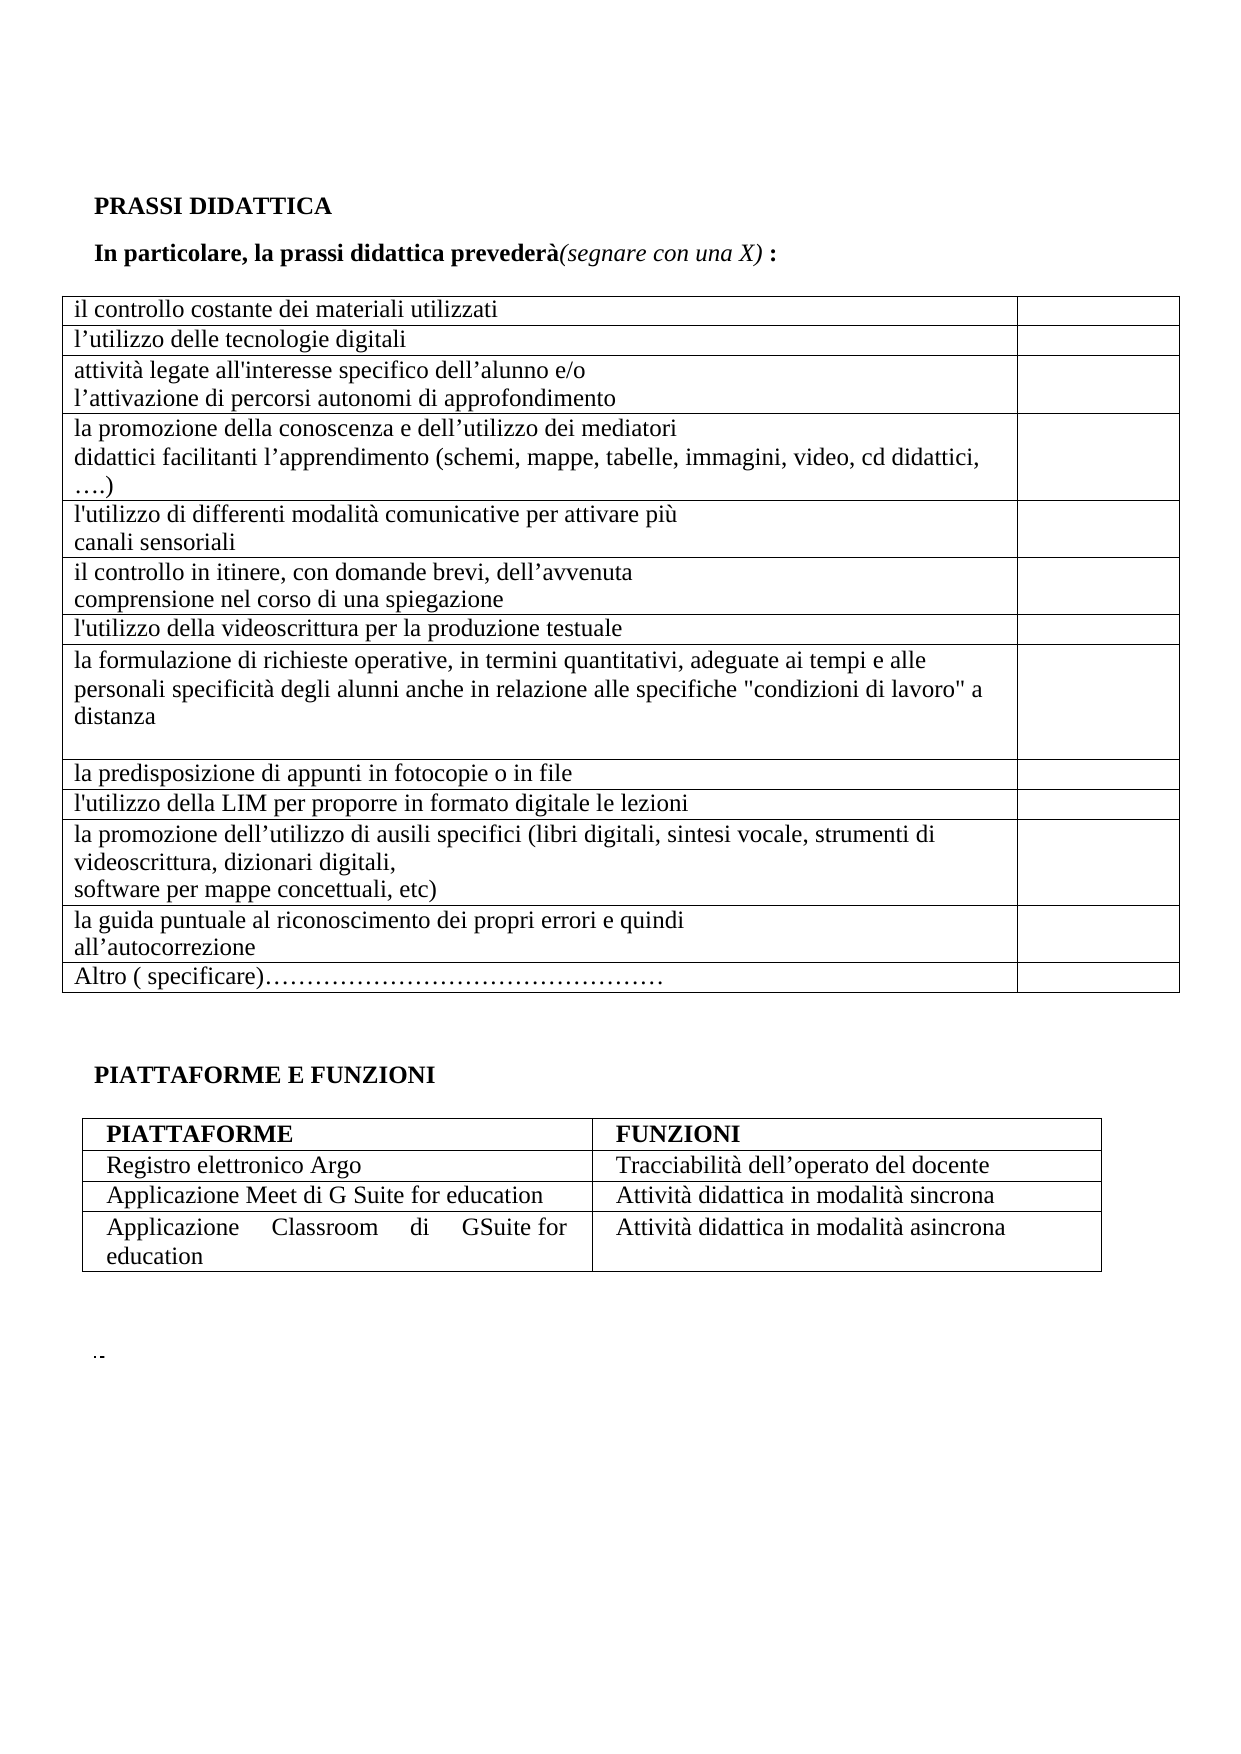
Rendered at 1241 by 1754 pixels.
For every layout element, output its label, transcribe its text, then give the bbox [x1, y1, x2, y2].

table_cell Attività didattica in modalità sincrona [593, 1182, 1101, 1211]
table_cell [1018, 906, 1179, 962]
table_cell Attività didattica in modalità asincrona [593, 1212, 1101, 1271]
table_cell [1018, 820, 1179, 905]
table_cell la predisposizione di appunti in fotocopie o in file [63, 760, 1017, 789]
table_cell Applicazione Classroom di GSuite for education [83, 1212, 592, 1271]
table_header PIATTAFORME [83, 1119, 592, 1150]
table_cell [1018, 615, 1179, 644]
table_cell [1018, 760, 1179, 789]
table_header [1018, 297, 1179, 325]
table_cell [1018, 356, 1179, 413]
table_cell attività legate all'interesse specifico dell’alunno e/o l’attivazione di percorsi autonomi di approfondimento [63, 356, 1017, 413]
table_header il controllo costante dei materiali utilizzati [63, 297, 1017, 325]
table_cell la promozione dell’utilizzo di ausili specifici (libri digitali, sintesi vocale, strumenti di videoscrittura, dizionari digitali, software per mappe concettuali, etc) [63, 820, 1017, 905]
table_cell Applicazione Meet di G Suite for education [83, 1182, 592, 1211]
table_cell [1018, 414, 1179, 499]
table_cell [1018, 558, 1179, 614]
table_header FUNZIONI [593, 1119, 1101, 1150]
table_cell [1018, 790, 1179, 819]
table_cell [1018, 326, 1179, 355]
table_cell Tracciabilità dell’operato del docente [593, 1151, 1101, 1181]
table_cell Registro elettronico Argo [83, 1151, 592, 1181]
text In particolare, la prassi didattica prevederà(segnare con una X) : [94, 238, 1180, 267]
table_cell [1018, 501, 1179, 557]
table_cell l'utilizzo di differenti modalità comunicative per attivare più canali sensoriali [63, 501, 1017, 557]
table_cell la promozione della conoscenza e dell’utilizzo dei mediatori didattici facilitanti l’apprendimento (schemi, mappe, tabelle, immagini, video, cd didattici, ….) [63, 414, 1017, 499]
table_cell Altro ( specificare)………………………………………… [63, 963, 1017, 992]
subtitle PRASSI DIDATTICA [94, 191, 1180, 220]
table_cell la guida puntuale al riconoscimento dei propri errori e quindi all’autocorrezione [63, 906, 1017, 962]
table_cell l'utilizzo della LIM per proporre in formato digitale le lezioni [63, 790, 1017, 819]
table_cell l'utilizzo della videoscrittura per la produzione testuale [63, 615, 1017, 644]
table_cell [1018, 645, 1179, 759]
table_cell la formulazione di richieste operative, in termini quantitativi, adeguate ai tempi e alle personali specificità degli alunni anche in relazione alle specifiche "condizioni di lavoro" a distanza [63, 645, 1017, 759]
table_cell l’utilizzo delle tecnologie digitali [63, 326, 1017, 355]
table_cell [1018, 963, 1179, 992]
subtitle PIATTAFORME E FUNZIONI [94, 1060, 1180, 1089]
table_cell il controllo in itinere, con domande brevi, dell’avvenuta comprensione nel corso di una spiegazione [63, 558, 1017, 614]
